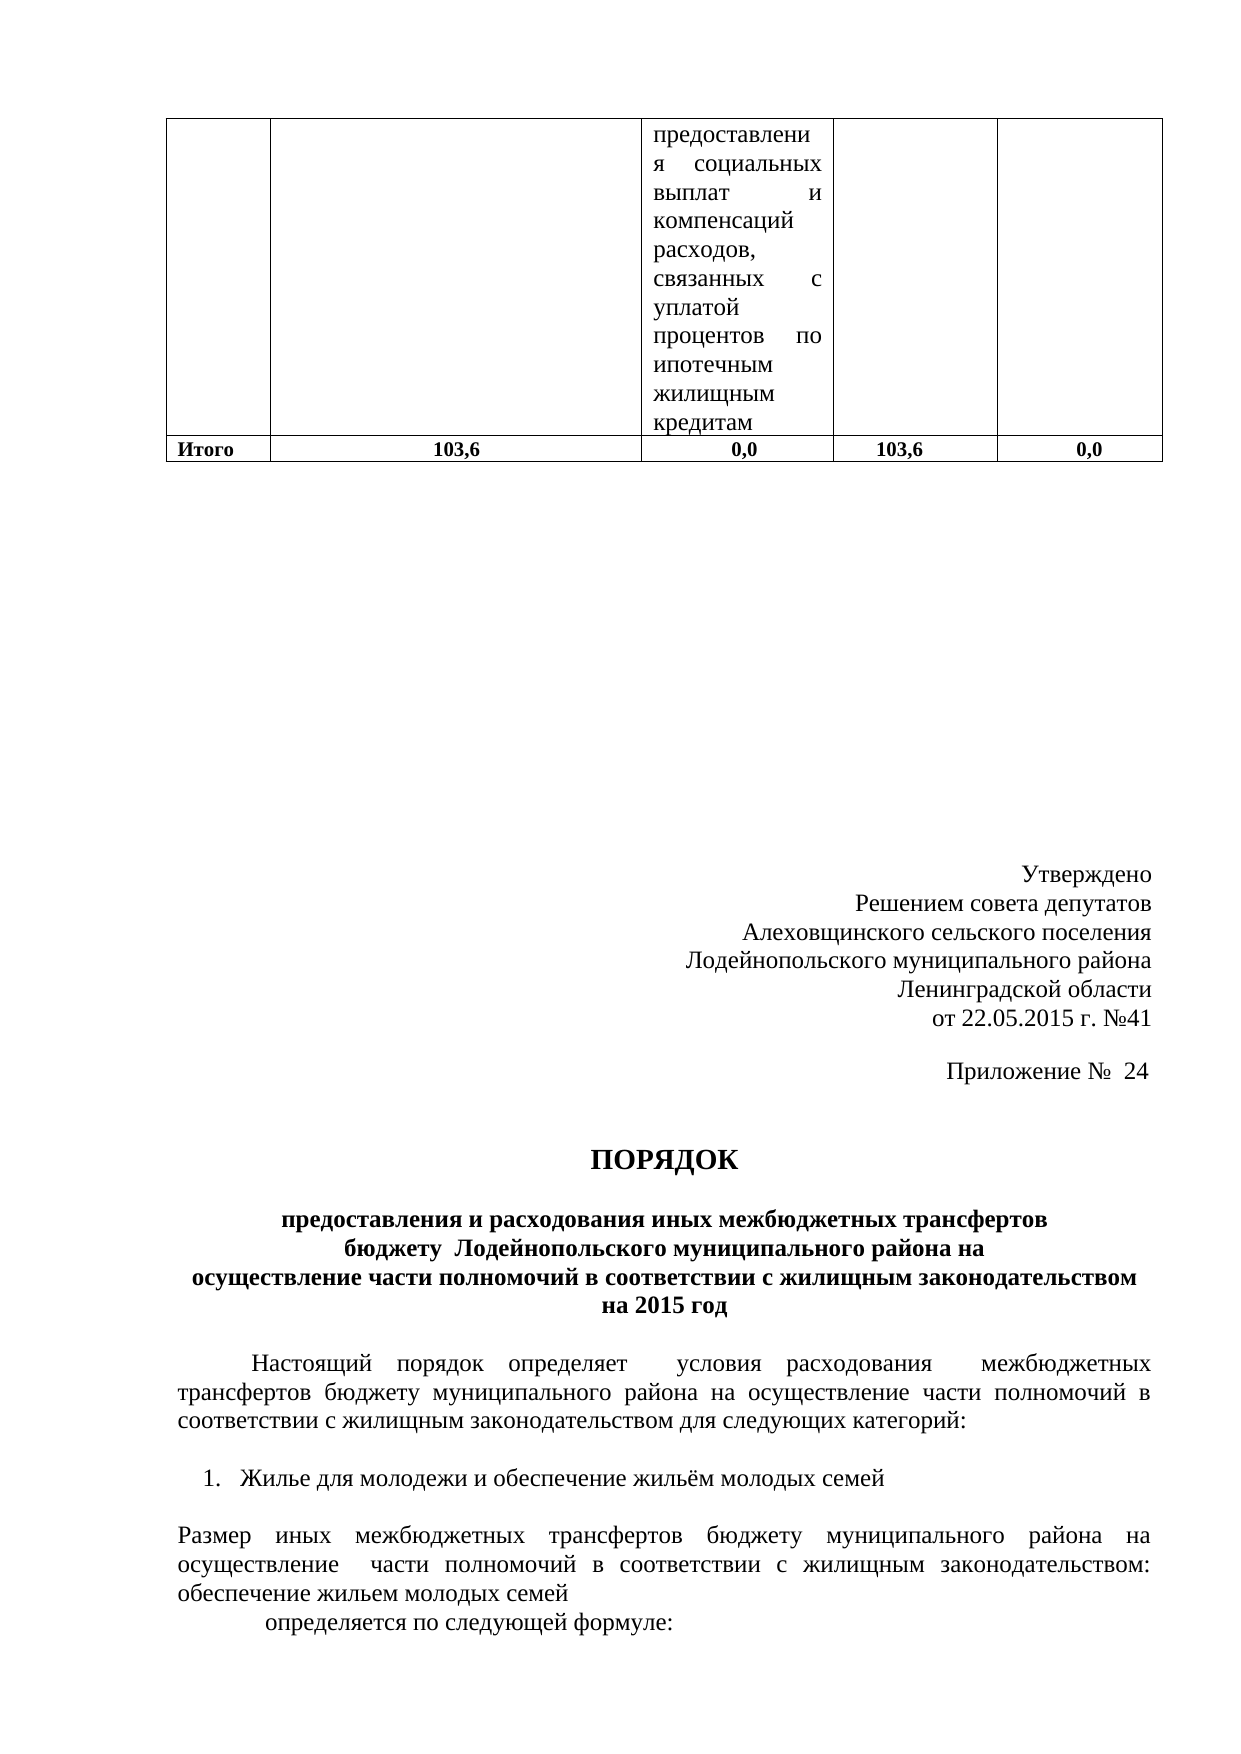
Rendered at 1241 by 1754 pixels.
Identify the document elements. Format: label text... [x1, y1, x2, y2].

text Размер иных межбюджетных трансфертов бюджету муниципального района на осуществление части полномочий в соответствии с жилищным законодательством: обеспечение жильем молодых семей [177, 1521, 1152, 1607]
text определяется по следующей формуле: [177, 1607, 1152, 1636]
text на 2015 год [177, 1291, 1152, 1319]
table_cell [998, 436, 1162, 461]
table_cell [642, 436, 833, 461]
text Ленинградской области [177, 974, 1152, 1003]
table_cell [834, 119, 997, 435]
text Решением совета депутатов [177, 888, 1152, 917]
text Приложение № 24 [946, 1032, 1152, 1084]
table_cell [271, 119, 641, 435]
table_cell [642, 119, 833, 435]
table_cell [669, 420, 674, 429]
text Утверждено [177, 859, 1152, 888]
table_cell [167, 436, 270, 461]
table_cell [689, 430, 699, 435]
text Алеховщинского сельского поселения [177, 917, 1152, 946]
text предоставления и расходования иных межбюджетных трансфертов [177, 1204, 1152, 1233]
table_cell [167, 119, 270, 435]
text от 22.05.2015 г. №41 [177, 1003, 1152, 1032]
text Лодейнопольского муниципального района [177, 946, 1152, 974]
text осуществление части полномочий в соответствии с жилищным законодательством [177, 1262, 1152, 1291]
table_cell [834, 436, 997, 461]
list Жилье для молодежи и обеспечение жильём молодых семей [202, 1463, 1152, 1492]
text бюджету Лодейнопольского муниципального района на [177, 1233, 1152, 1262]
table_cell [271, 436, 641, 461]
text Настоящий порядок определяет условия расходования межбюджетных трансфертов бюджету муниципального района на осуществление части полномочий в соответствии с жилищным законодательством для следующих категорий: [177, 1348, 1152, 1434]
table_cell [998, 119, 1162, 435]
text ПОРЯДОК [177, 1142, 1152, 1176]
